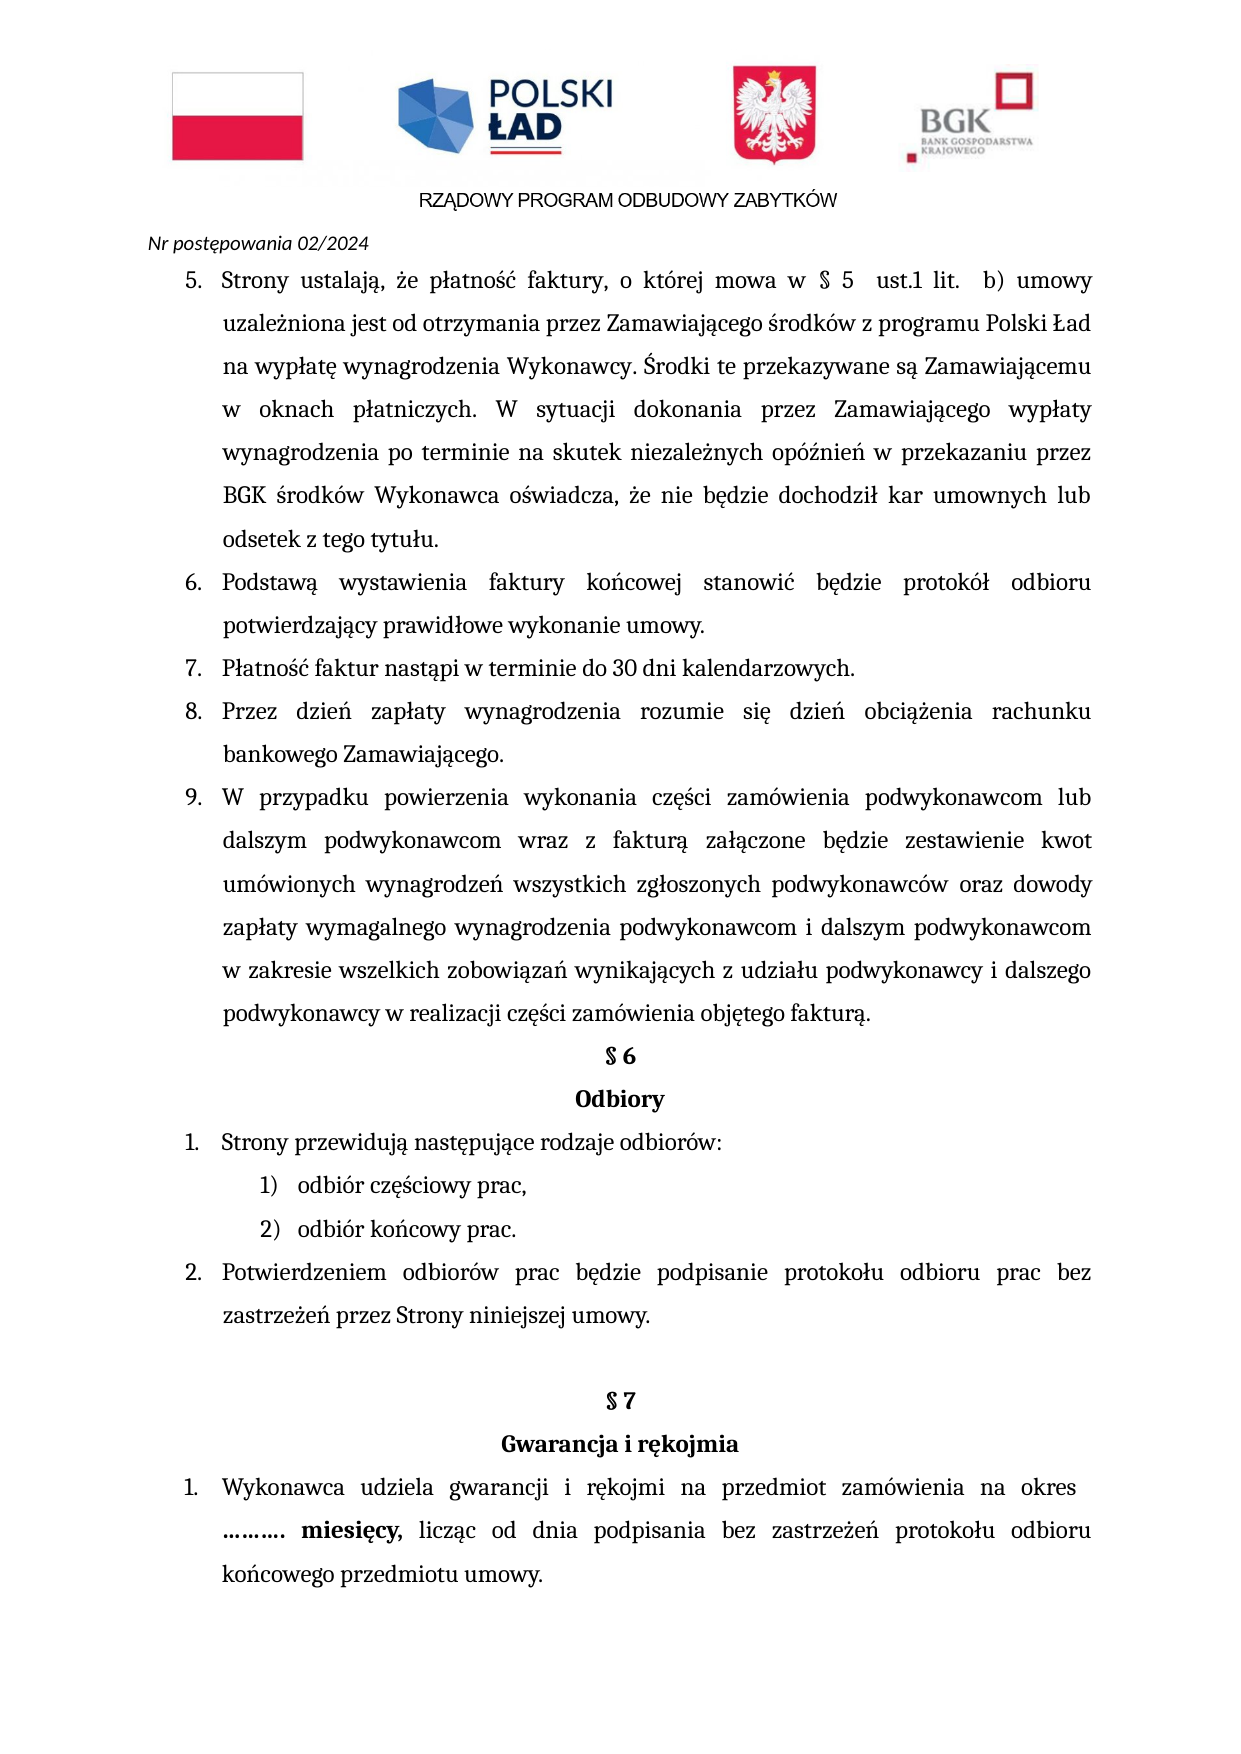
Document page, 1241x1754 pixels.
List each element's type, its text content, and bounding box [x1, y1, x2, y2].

list Strony przewidują następujące rodzaje odbiorów: [185, 1128, 1092, 1157]
list Przez dzień zapłaty wynagrodzenia rozumie się dzień obciążenia rachunku bankowego Zamawiającego. [185, 697, 1092, 769]
text Odbiory [148, 1085, 1092, 1114]
list Strony ustalają, że płatność faktury, o której mowa w § 5 ust.1 lit. b) umowy uzależniona jest od otrzymania przez Zamawiającego środków z programu Polski Ład na wypłatę wynagrodzenia Wykonawcy. Środki te przekazywane są Zamawiającemu w oknach płatniczych. W sytuacji dokonania przez Zamawiającego wypłaty wynagrodzenia po terminie na skutek niezależnych opóźnień w przekazaniu przez BGK środków Wykonawca oświadcza, że nie będzie dochodził kar umownych lub odsetek z tego tytułu. [185, 266, 1092, 553]
picture [147, 27, 1092, 218]
list Potwierdzeniem odbiorów prac będzie podpisanie protokołu odbioru prac bez zastrzeżeń przez Strony niniejszej umowy. [185, 1258, 1092, 1329]
list Płatność faktur nastąpi w terminie do 30 dni kalendarzowych. [185, 654, 1092, 683]
list W przypadku powierzenia wykonania części zamówienia podwykonawcom lub dalszym podwykonawcom wraz z fakturą załączone będzie zestawienie kwot umówionych wynagrodzeń wszystkich zgłoszonych podwykonawców oraz dowody zapłaty wymagalnego wynagrodzenia podwykonawcom i dalszym podwykonawcom w zakresie wszelkich zobowiązań wynikających z udziału podwykonawcy i dalszego podwykonawcy w realizacji części zamówienia objętego fakturą. [185, 783, 1092, 1028]
text § 6 [148, 1042, 1092, 1071]
text Gwarancja i rękojmia [148, 1430, 1092, 1459]
text § 7 [148, 1387, 1092, 1416]
list odbiór częściowy prac, [260, 1171, 1092, 1200]
list odbiór końcowy prac. [260, 1214, 1092, 1243]
list Wykonawca udziela gwarancji i rękojmi na przedmiot zamówienia na okres ………. miesięcy, licząc od dnia podpisania bez zastrzeżeń protokołu odbioru końcowego przedmiotu umowy. [184, 1473, 1092, 1588]
list Podstawą wystawienia faktury końcowej stanowić będzie protokół odbioru potwierdzający prawidłowe wykonanie umowy. [185, 568, 1092, 639]
